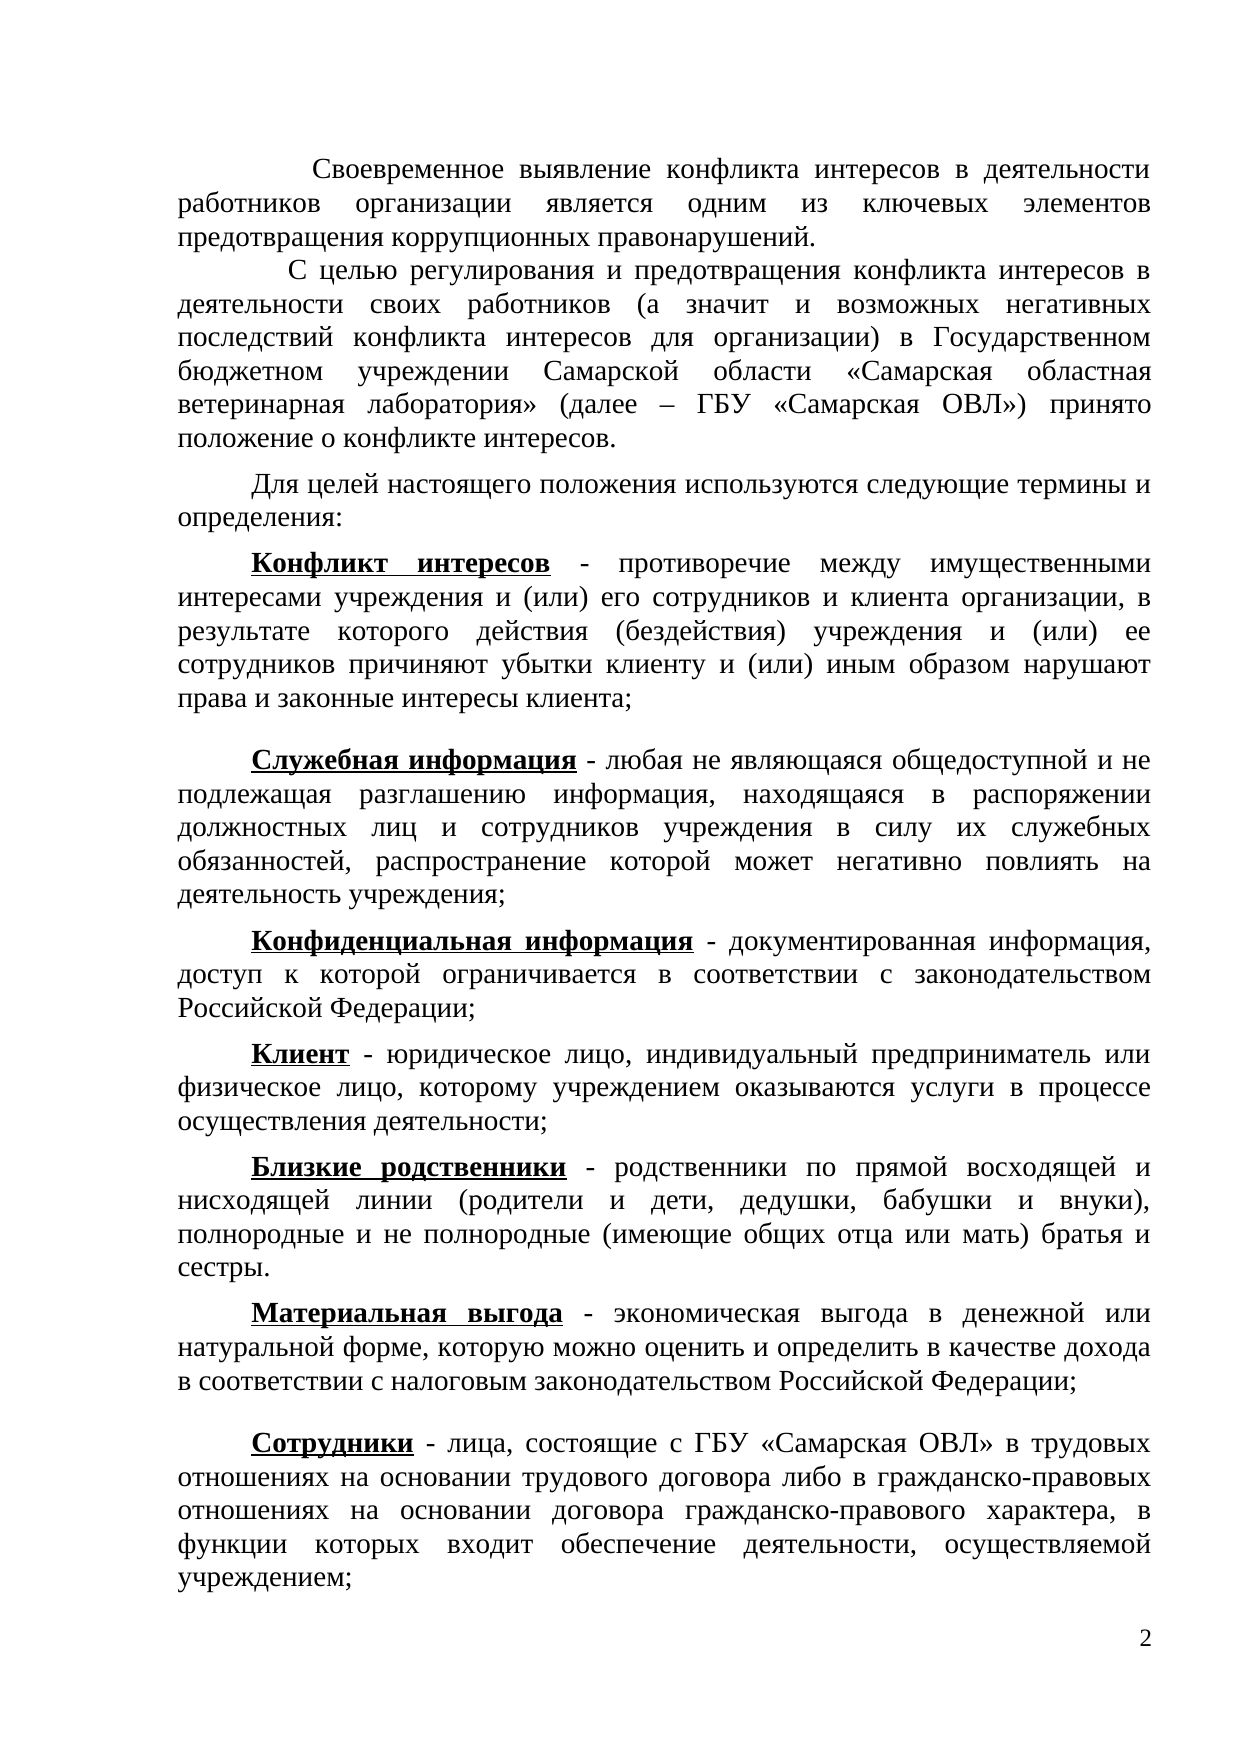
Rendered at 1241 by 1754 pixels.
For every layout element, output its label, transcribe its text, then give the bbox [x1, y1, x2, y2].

text Служебная информация - любая не являющаяся общедоступной и не подлежащая разглашению информация, находящаяся в распоряжении должностных лиц и сотрудников учреждения в силу их служебных обязанностей, распространение которой может негативно повлиять на деятельность учреждения; [177, 742, 1152, 910]
text Сотрудники - лица, состоящие с ГБУ «Самарская ОВЛ» в трудовых отношениях на основании трудового договора либо в гражданско-правовых отношениях на основании договора гражданско-правового характера, в функции которых входит обеспечение деятельности, осуществляемой учреждением; [177, 1425, 1152, 1593]
text Материальная выгода - экономическая выгода в денежной или натуральной форме, которую можно оценить и определить в качестве дохода в соответствии с налоговым законодательством Российской Федерации; [177, 1296, 1152, 1396]
text Своевременное выявление конфликта интересов в деятельности работников организации является одним из ключевых элементов предотвращения коррупционных правонарушений. [177, 152, 1152, 252]
text Клиент - юридическое лицо, индивидуальный предприниматель или физическое лицо, которому учреждением оказываются услуги в процессе осуществления деятельности; [177, 1036, 1152, 1136]
text Конфликт интересов - противоречие между имущественными интересами учреждения и (или) его сотрудников и клиента организации, в результате которого действия (бездействия) учреждения и (или) ее сотрудников причиняют убытки клиенту и (или) иным образом нарушают права и законные интересы клиента; [177, 546, 1152, 713]
text Для целей настоящего положения используются следующие термины и определения: [177, 466, 1152, 533]
text Близкие родственники - родственники по прямой восходящей и нисходящей линии (родители и дети, дедушки, бабушки и внуки), полнородные и не полнородные (имеющие общих отца или мать) братья и сестры. [177, 1149, 1152, 1283]
text С целью регулирования и предотвращения конфликта интересов в деятельности своих работников (а значит и возможных негативных последствий конфликта интересов для организации) в Государственном бюджетном учреждении Самарской области «Самарская областная ветеринарная лаборатория» (далее – ГБУ «Самарская ОВЛ») принято положение о конфликте интересов. [177, 252, 1152, 453]
text Конфиденциальная информация - документированная информация, доступ к которой ограничивается в соответствии с законодательством Российской Федерации; [177, 923, 1152, 1023]
